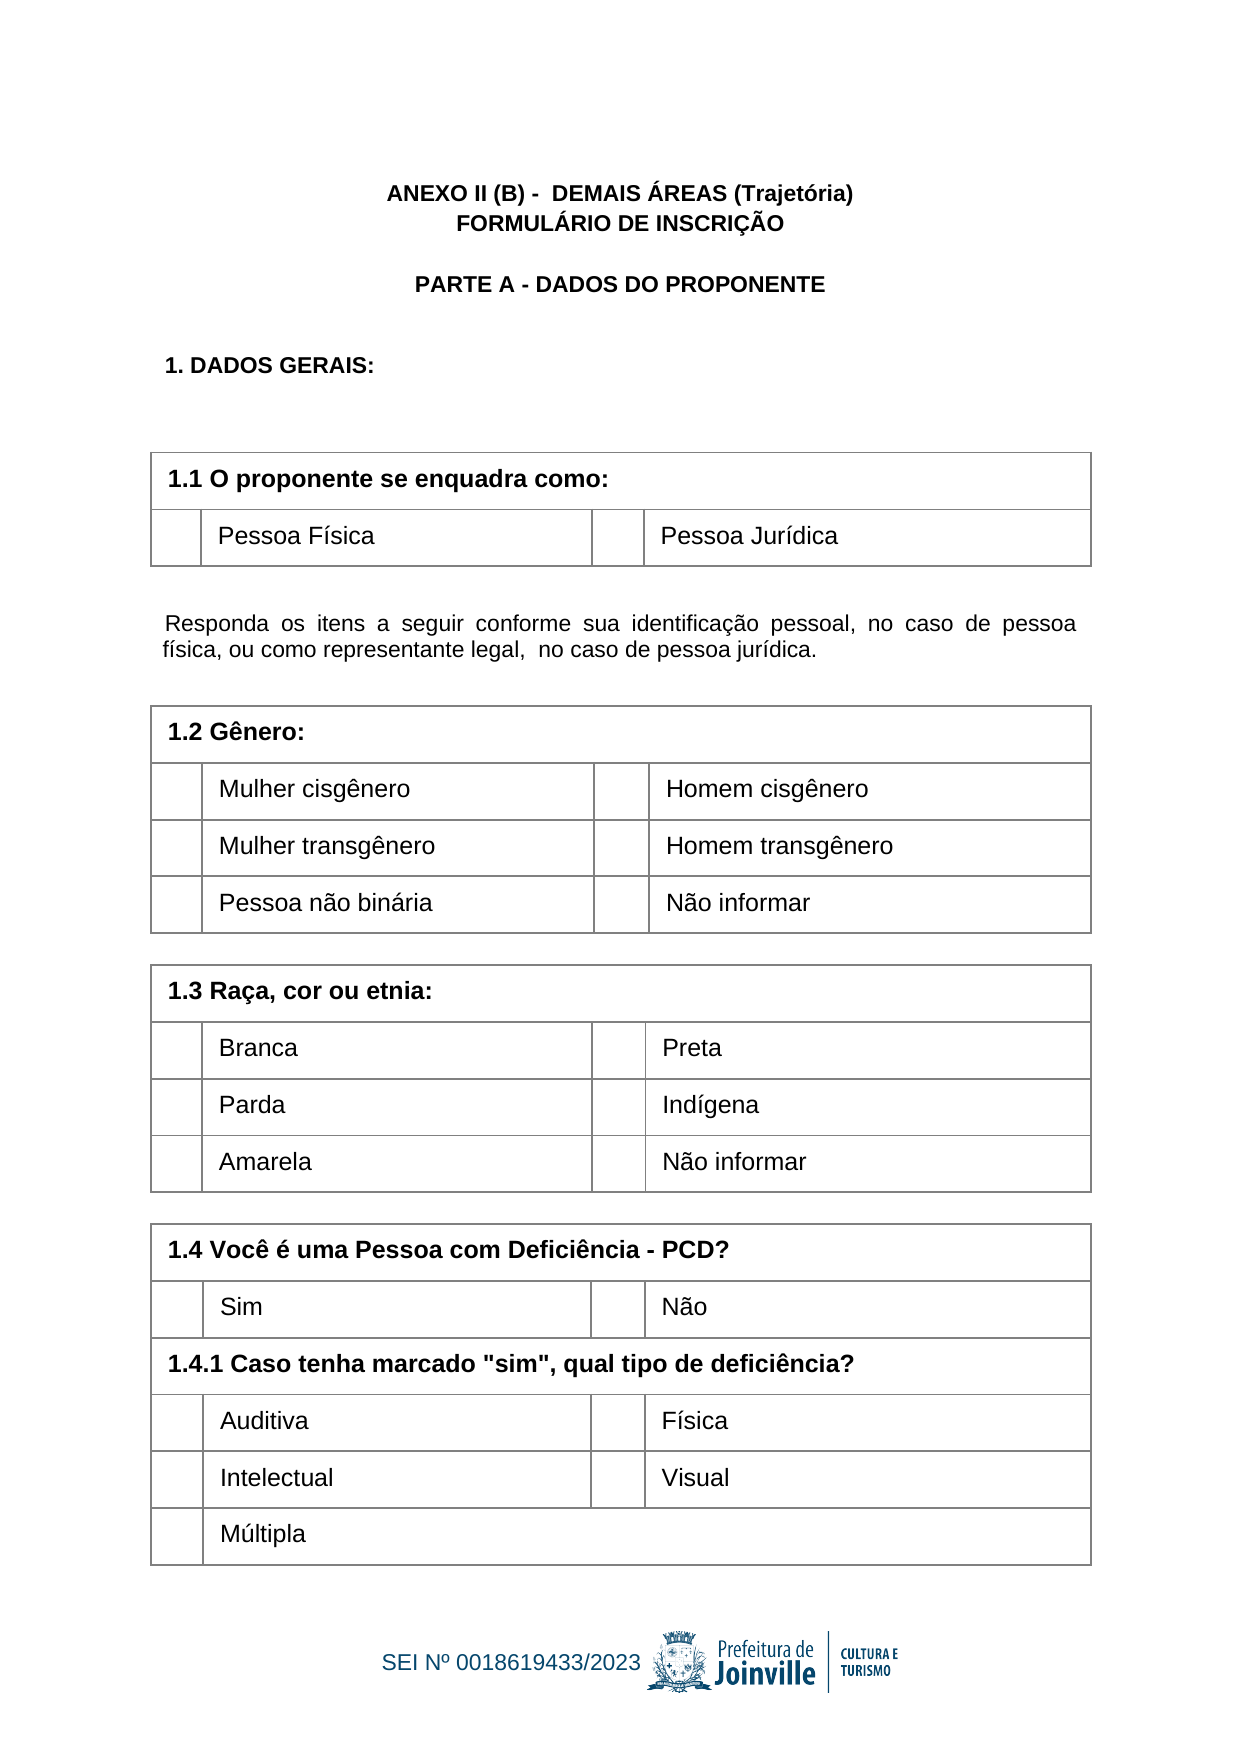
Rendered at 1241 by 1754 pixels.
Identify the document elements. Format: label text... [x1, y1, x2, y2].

table_cell [152, 510, 200, 565]
table_cell Mulher transgênero [203, 821, 593, 875]
table_cell [152, 1395, 202, 1450]
table_cell [595, 764, 648, 819]
table_cell Amarela [203, 1136, 591, 1191]
table_cell [152, 764, 201, 819]
table_cell Pessoa Física [202, 510, 591, 565]
table_cell [152, 821, 201, 875]
table_cell Homem transgênero [650, 821, 1090, 875]
table_cell [592, 1282, 644, 1337]
table_header 1.3 Raça, cor ou etnia: [152, 966, 1090, 1021]
table_cell [152, 1452, 202, 1507]
table_header 1.1 O proponente se enquadra como: [152, 453, 1090, 508]
table_cell [593, 510, 643, 565]
table_cell Auditiva [204, 1395, 590, 1450]
table_cell Pessoa não binária [203, 877, 593, 932]
text FORMULÁRIO DE INSCRIÇÃO [156, 210, 1084, 237]
table_cell Não informar [646, 1136, 1090, 1191]
text PARTE A - DADOS DO PROPONENTE [156, 271, 1084, 297]
table_cell [593, 1080, 645, 1134]
table_cell Mulher cisgênero [203, 764, 593, 819]
table_cell Física [646, 1395, 1090, 1450]
table_cell Não [646, 1282, 1090, 1337]
table_cell [592, 1452, 644, 1507]
table_cell [152, 1136, 201, 1191]
table_cell Parda [203, 1080, 591, 1134]
table_cell Múltipla [204, 1509, 1090, 1564]
table_cell [152, 1509, 202, 1564]
table_cell Homem cisgênero [650, 764, 1090, 819]
table_cell [593, 1023, 645, 1078]
table_cell Visual [646, 1452, 1090, 1507]
table_cell [152, 877, 201, 932]
table_header 1.2 Gênero: [152, 707, 1090, 762]
table_cell Branca [203, 1023, 591, 1078]
table_cell [593, 1136, 645, 1191]
table_cell [152, 1080, 201, 1134]
table_cell [592, 1395, 644, 1450]
table_cell Sim [204, 1282, 590, 1337]
text Responda os itens a seguir conforme sua identificação pessoal, no caso de pessoa física, ou como representante legal, no caso de pessoa jurídica. [162, 610, 1078, 662]
text 1. DADOS GERAIS: [162, 352, 1078, 379]
text ANEXO II (B) - DEMAIS ÁREAS (Trajetória) [156, 180, 1084, 207]
table_cell [595, 877, 648, 932]
table_cell Pessoa Jurídica [645, 510, 1090, 565]
table_cell 1.4.1 Caso tenha marcado "sim", qual tipo de deficiência? [152, 1339, 1090, 1393]
table_cell [152, 1023, 201, 1078]
table_cell [595, 821, 648, 875]
table_cell Intelectual [204, 1452, 590, 1507]
table_cell [152, 1282, 202, 1337]
picture [646, 1631, 898, 1693]
table_header 1.4 Você é uma Pessoa com Deficiência - PCD? [152, 1225, 1090, 1280]
table_cell Não informar [650, 877, 1090, 932]
table_cell Preta [646, 1023, 1090, 1078]
table_cell Indígena [646, 1080, 1090, 1134]
